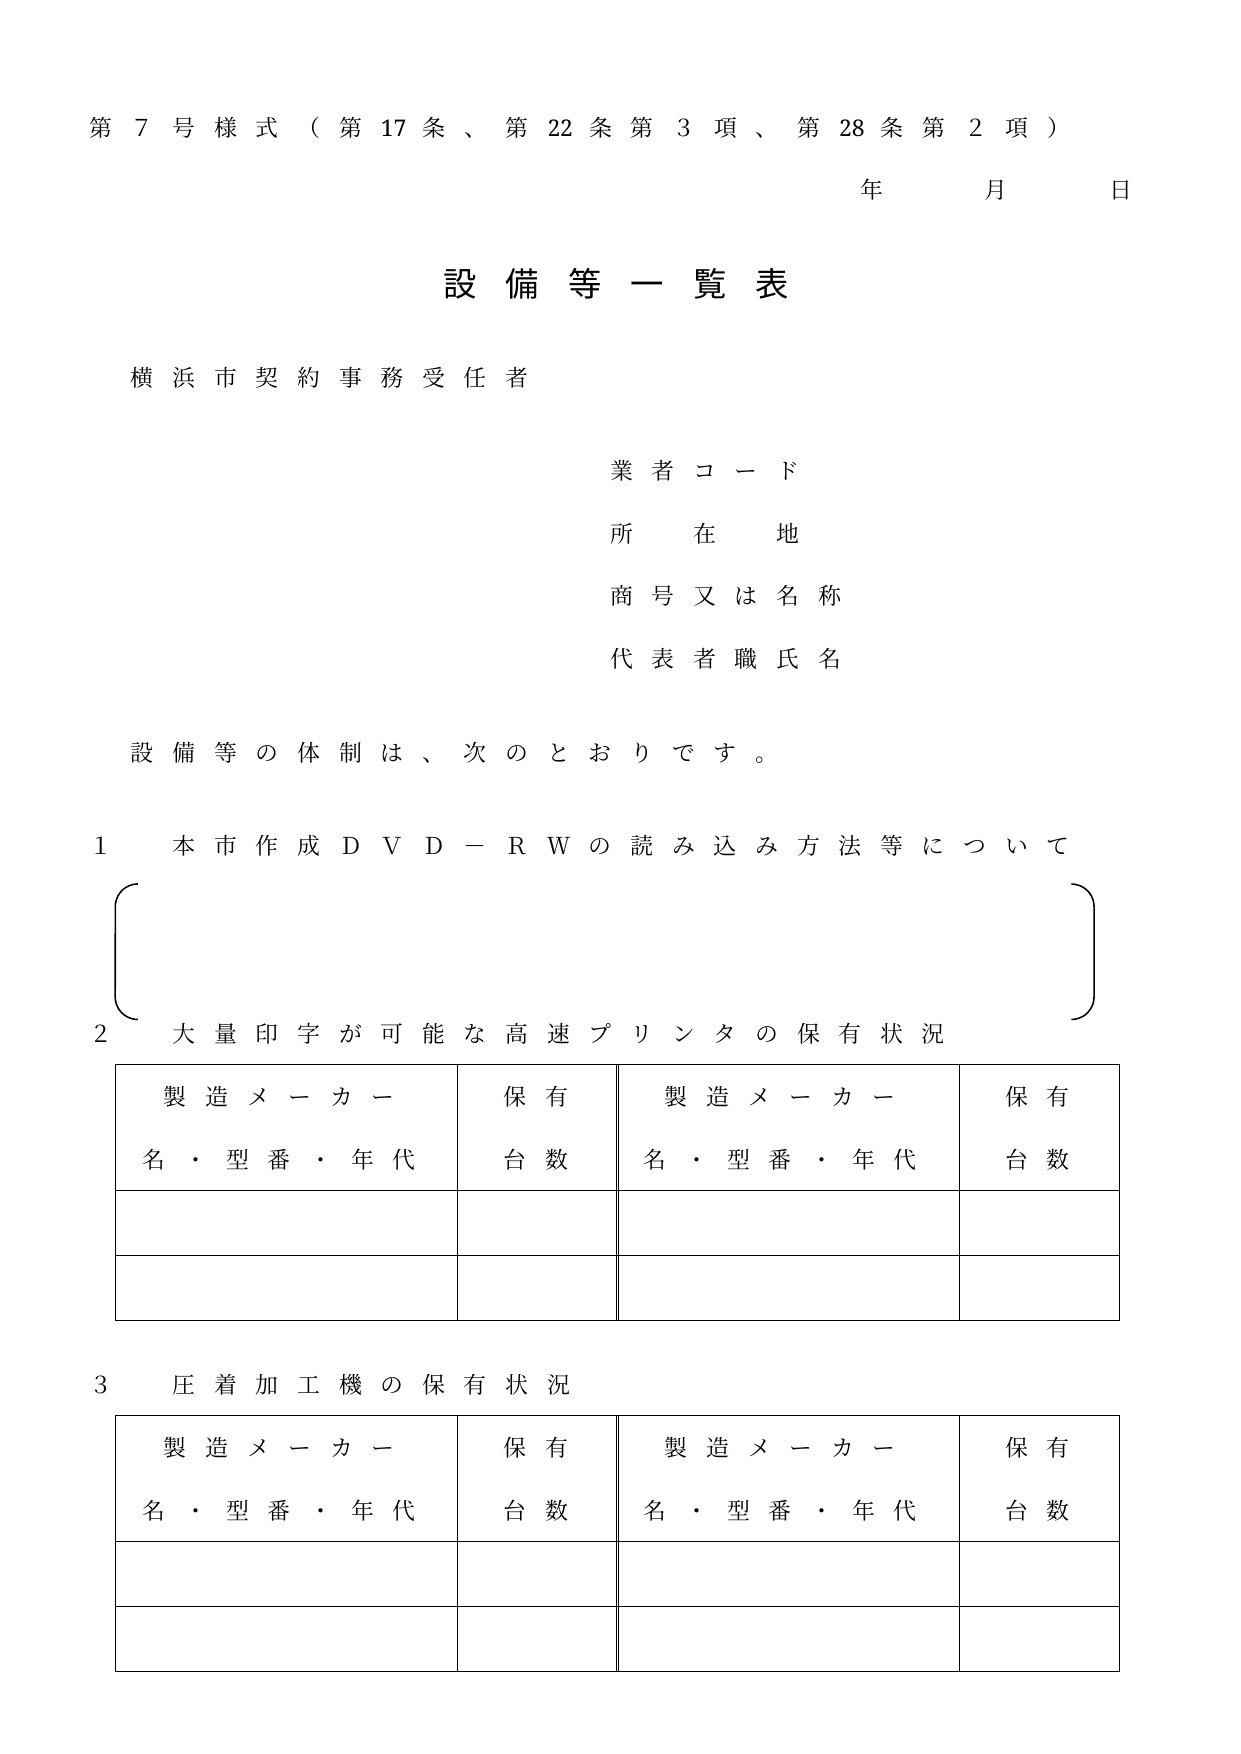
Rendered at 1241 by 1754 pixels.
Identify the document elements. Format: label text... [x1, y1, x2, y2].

table_cell [619, 1191, 959, 1255]
text 設 備 等 一 覧 表 [89, 251, 1151, 314]
table_cell [116, 1191, 457, 1255]
table_cell [116, 1607, 457, 1671]
table_cell [960, 1607, 1119, 1671]
text ３ 圧着加工機の保有状況 [89, 1352, 1151, 1414]
table_header 製造メーカー名・型番・年代 [116, 1416, 457, 1541]
text 業者コード [606, 439, 1151, 501]
text 横浜市契約事務受任者 [89, 345, 1151, 407]
table_header 製造メーカー名・型番・年代 [116, 1065, 457, 1190]
table_cell [960, 1256, 1119, 1320]
table_cell [960, 1191, 1119, 1255]
text 商号又は名称 [606, 564, 1151, 626]
text 設備等の体制は、次のとおりです。 [89, 720, 1151, 782]
table_header 保有台数 [458, 1065, 616, 1190]
table_header 保有台数 [960, 1416, 1119, 1541]
text 第７号様式（第17条、第22条第３項、第28条第２項） [89, 95, 1151, 157]
text 所 在 地 [606, 501, 1151, 564]
table_cell [458, 1542, 616, 1606]
table_header 保有台数 [458, 1416, 616, 1541]
text １ 本市作成ＤＶＤ－ＲＷの読み込み方法等について [89, 814, 1151, 876]
table_cell [458, 1256, 616, 1320]
table_cell [619, 1542, 959, 1606]
table_header 製造メーカー名・型番・年代 [619, 1065, 959, 1190]
table_cell [116, 1256, 457, 1320]
table_cell [619, 1607, 959, 1671]
text ２ 大量印字が可能な高速プリンタの保有状況 [89, 1001, 1151, 1064]
table_header 保有台数 [960, 1065, 1119, 1190]
table_cell [116, 1542, 457, 1606]
text 代表者職氏名 [606, 626, 1151, 689]
table_header 製造メーカー名・型番・年代 [619, 1416, 959, 1541]
table_cell [960, 1542, 1119, 1606]
table_cell [619, 1256, 959, 1320]
table_cell [458, 1191, 616, 1255]
table_cell [458, 1607, 616, 1671]
text 年 月 日 [89, 157, 1151, 220]
